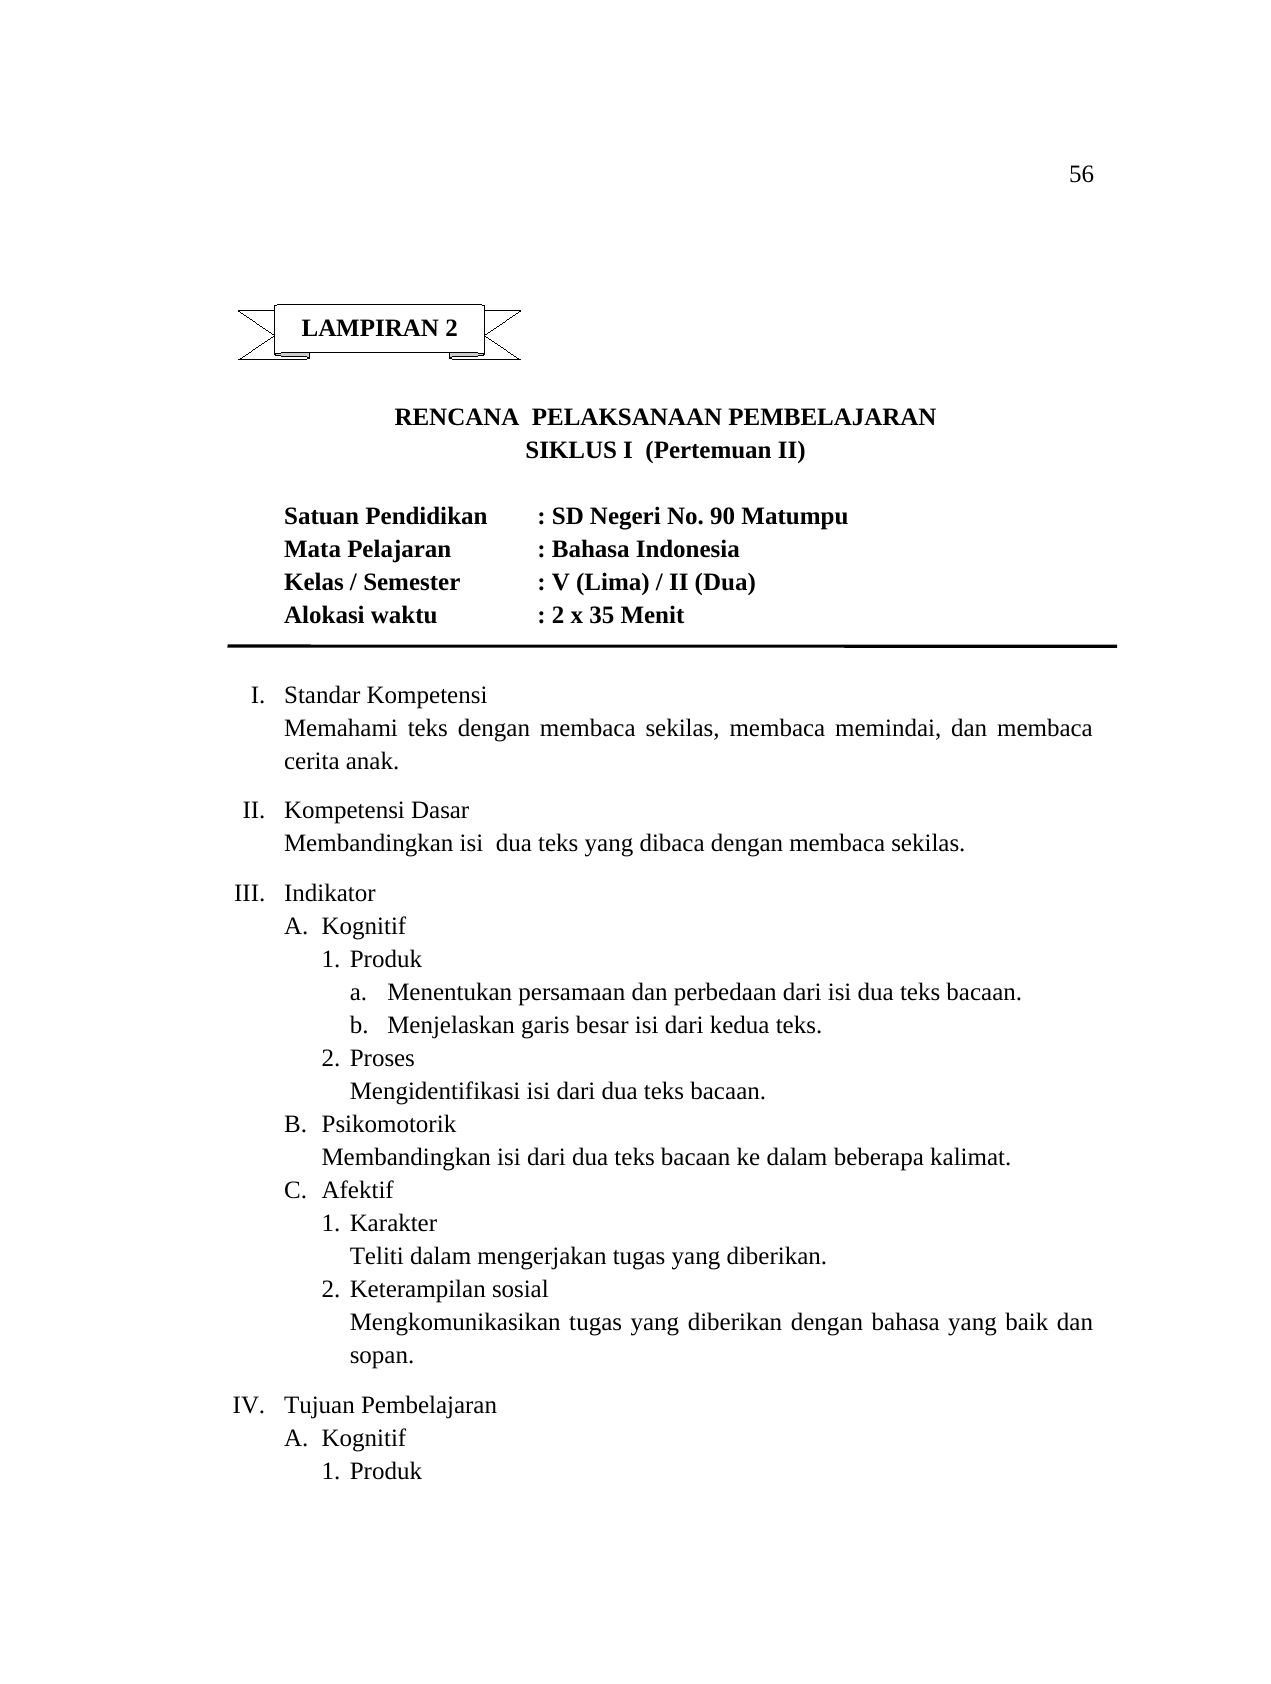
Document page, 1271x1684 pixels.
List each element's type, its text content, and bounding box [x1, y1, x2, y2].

list Tujuan Pembelajaran [265, 1390, 1094, 1418]
list Produk [321, 944, 1094, 973]
list Memahami teks dengan membaca sekilas, membaca memindai, dan membaca cerita anak. [284, 713, 1094, 775]
list Produk [321, 1456, 1094, 1484]
list Menjelaskan garis besar isi dari kedua teks. [349, 1010, 1094, 1039]
text RENCANA PELAKSANAAN PEMBELAJARAN [237, 402, 1094, 431]
list Kognitif [284, 911, 1094, 940]
list Proses [321, 1043, 1094, 1072]
list Kompetensi Dasar [265, 796, 1094, 824]
text Kelas / Semester : V (Lima) / II (Dua) [284, 567, 1094, 596]
list Karakter [321, 1208, 1094, 1237]
text SIKLUS I (Pertemuan II) [237, 435, 1094, 464]
list Mengkomunikasikan tugas yang diberikan dengan bahasa yang baik dan sopan. [349, 1307, 1094, 1369]
list Standar Kompetensi [265, 680, 1094, 709]
list Indikator [265, 878, 1094, 907]
text Mata Pelajaran : Bahasa Indonesia [284, 534, 1094, 563]
text Alokasi waktu : 2 x 35 Menit [284, 600, 1094, 629]
text Satuan Pendidikan : SD Negeri No. 90 Matumpu [284, 501, 1094, 530]
list Mengidentifikasi isi dari dua teks bacaan. [349, 1076, 1094, 1105]
list Membandingkan isi dua teks yang dibaca dengan membaca sekilas. [284, 828, 1094, 857]
list Keterampilan sosial [321, 1274, 1094, 1303]
list Psikomotorik [284, 1109, 1094, 1138]
list Kognitif [284, 1423, 1094, 1452]
list Afektif [284, 1175, 1094, 1204]
list Menentukan persamaan dan perbedaan dari isi dua teks bacaan. [349, 977, 1094, 1006]
list Teliti dalam mengerjakan tugas yang diberikan. [349, 1241, 1094, 1270]
list Membandingkan isi dari dua teks bacaan ke dalam beberapa kalimat. [321, 1142, 1094, 1171]
